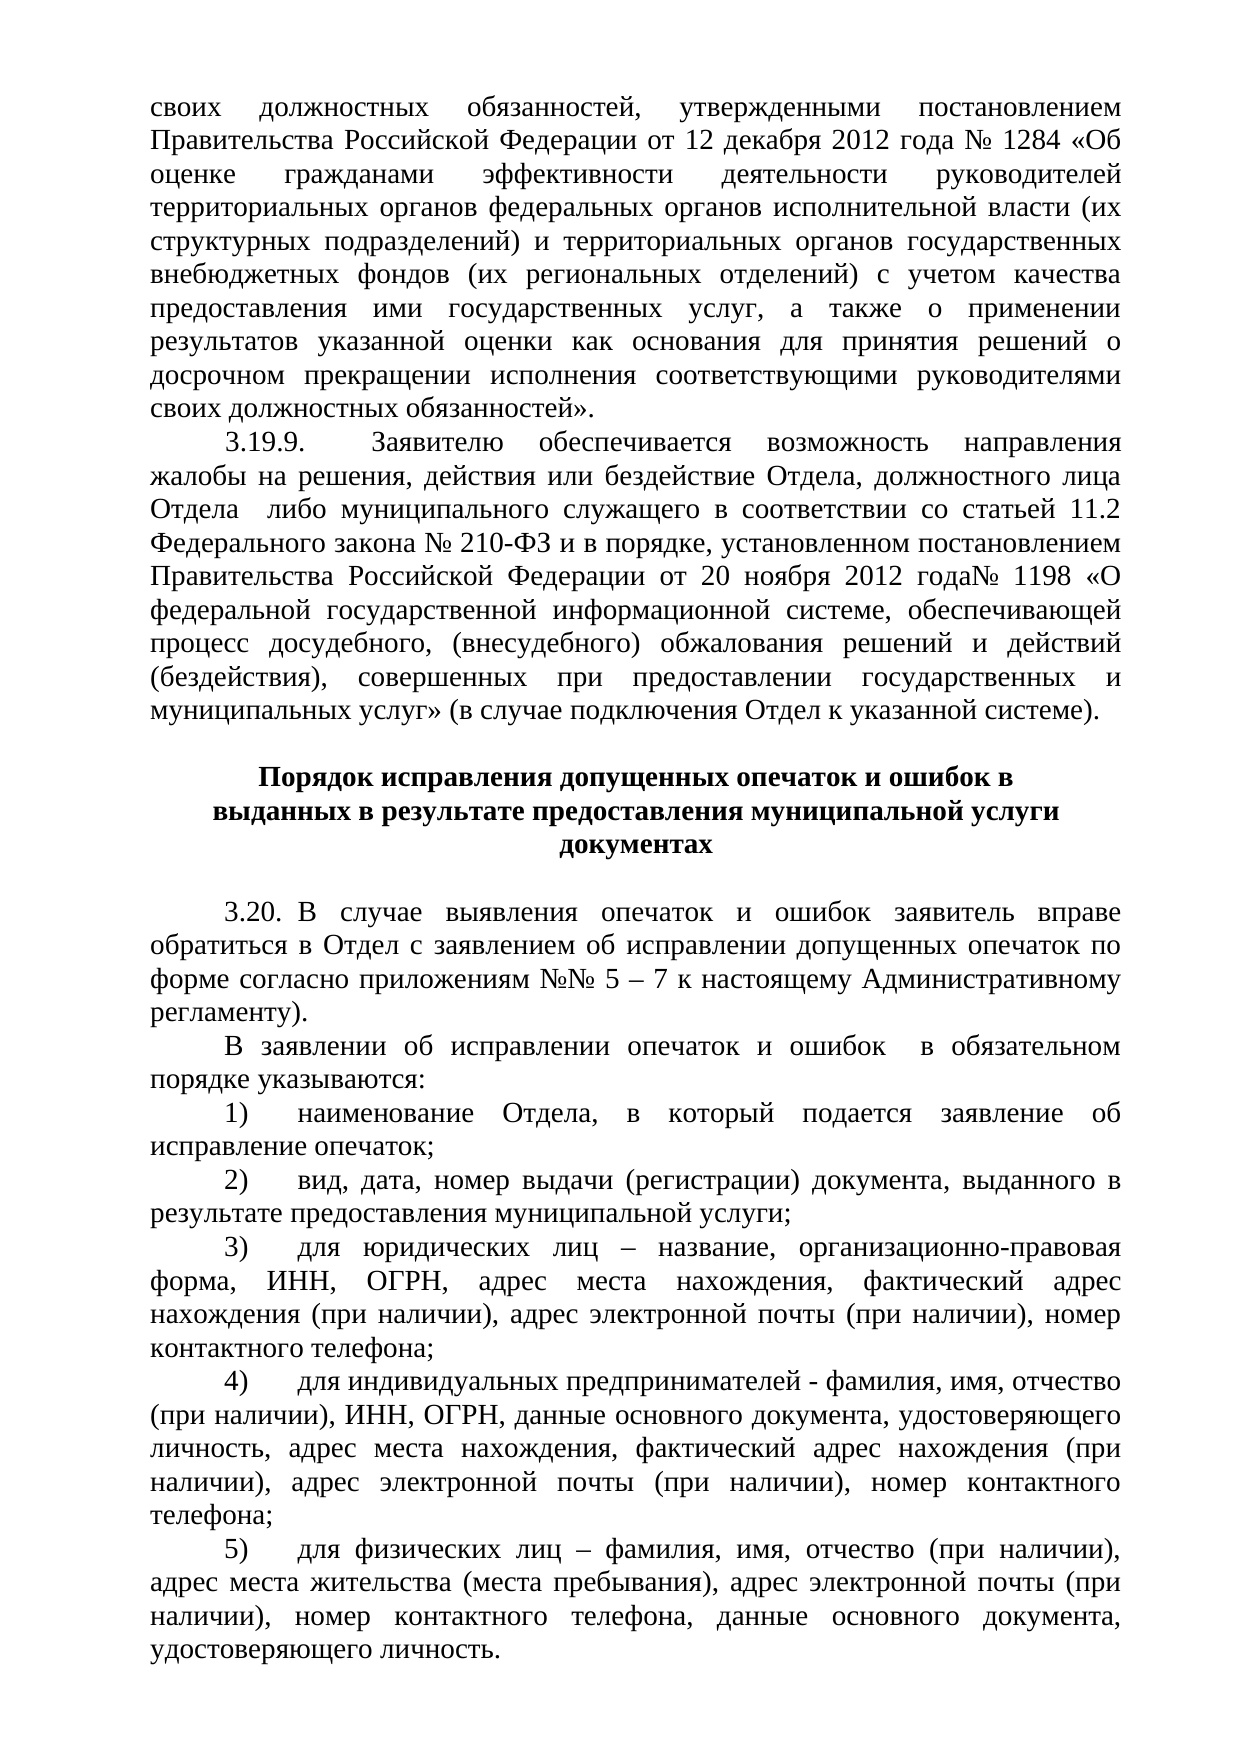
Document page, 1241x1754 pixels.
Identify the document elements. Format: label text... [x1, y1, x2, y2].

list В случае выявления опечаток и ошибок заявитель вправе обратиться в Отдел с заявлением об исправлении допущенных опечаток по форме согласно приложениям №№ 5 – 7 к настоящему Административному регламенту). [150, 894, 1122, 1028]
list для индивидуальных предпринимателей - фамилия, имя, отчество (при наличии), ИНН, ОГРН, данные основного документа, удостоверяющего личность, адрес места нахождения, фактический адрес нахождения (при наличии), адрес электронной почты (при наличии), номер контактного телефона; [150, 1363, 1122, 1531]
list наименование Отдела, в который подается заявление об исправление опечаток; [150, 1095, 1122, 1162]
list Заявителю обеспечивается возможность направления жалобы на решения, действия или бездействие Отдела, должностного лица Отдела либо муниципального служащего в соответствии со статьей 11.2 Федерального закона № 210-ФЗ и в порядке, установленном постановлением Правительства Российской Федерации от 20 ноября 2012 года№ 1198 «О федеральной государственной информационной системе, обеспечивающей процесс досудебного, (внесудебного) обжалования решений и действий (бездействия), совершенных при предоставлении государственных и муниципальных услуг» (в случае подключения Отдел к указанной системе). [150, 424, 1122, 726]
text В заявлении об исправлении опечаток и ошибок в обязательном порядке указываются: [150, 1028, 1122, 1095]
list для юридических лиц – название, организационно-правовая форма, ИНН, ОГРН, адрес места нахождения, фактический адрес нахождения (при наличии), адрес электронной почты (при наличии), номер контактного телефона; [150, 1229, 1122, 1363]
text Порядок исправления допущенных опечаток и ошибок в выданных в результате предоставления муниципальной услуги документах [150, 759, 1122, 860]
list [150, 89, 1122, 424]
list вид, дата, номер выдачи (регистрации) документа, выданного в результате предоставления муниципальной услуги; [150, 1162, 1122, 1229]
list для физических лиц – фамилия, имя, отчество (при наличии), адрес места жительства (места пребывания), адрес электронной почты (при наличии), номер контактного телефона, данные основного документа, удостоверяющего личность. [150, 1531, 1122, 1665]
